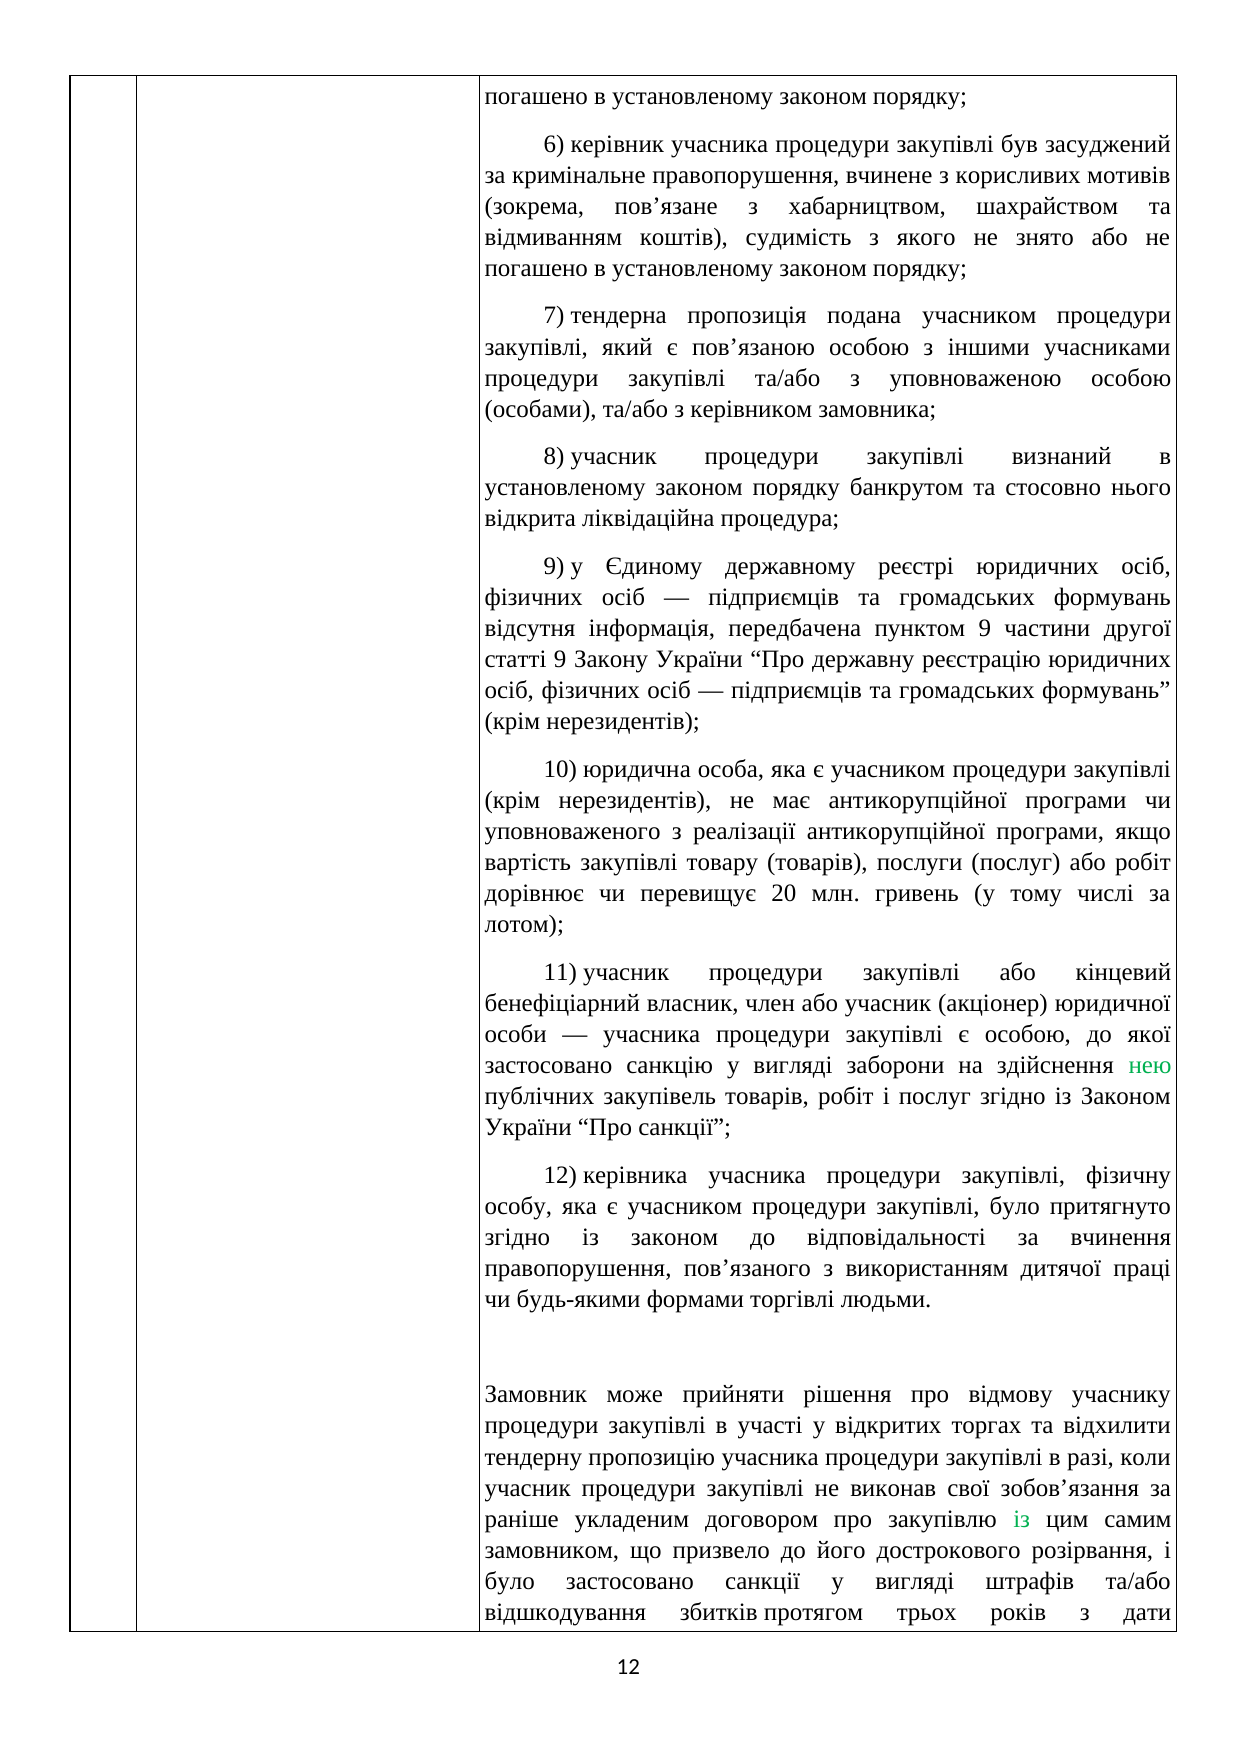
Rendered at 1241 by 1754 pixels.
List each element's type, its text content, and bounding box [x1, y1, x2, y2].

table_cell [480, 76, 1176, 1631]
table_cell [137, 76, 479, 1631]
table_cell 5 [71, 76, 136, 1631]
